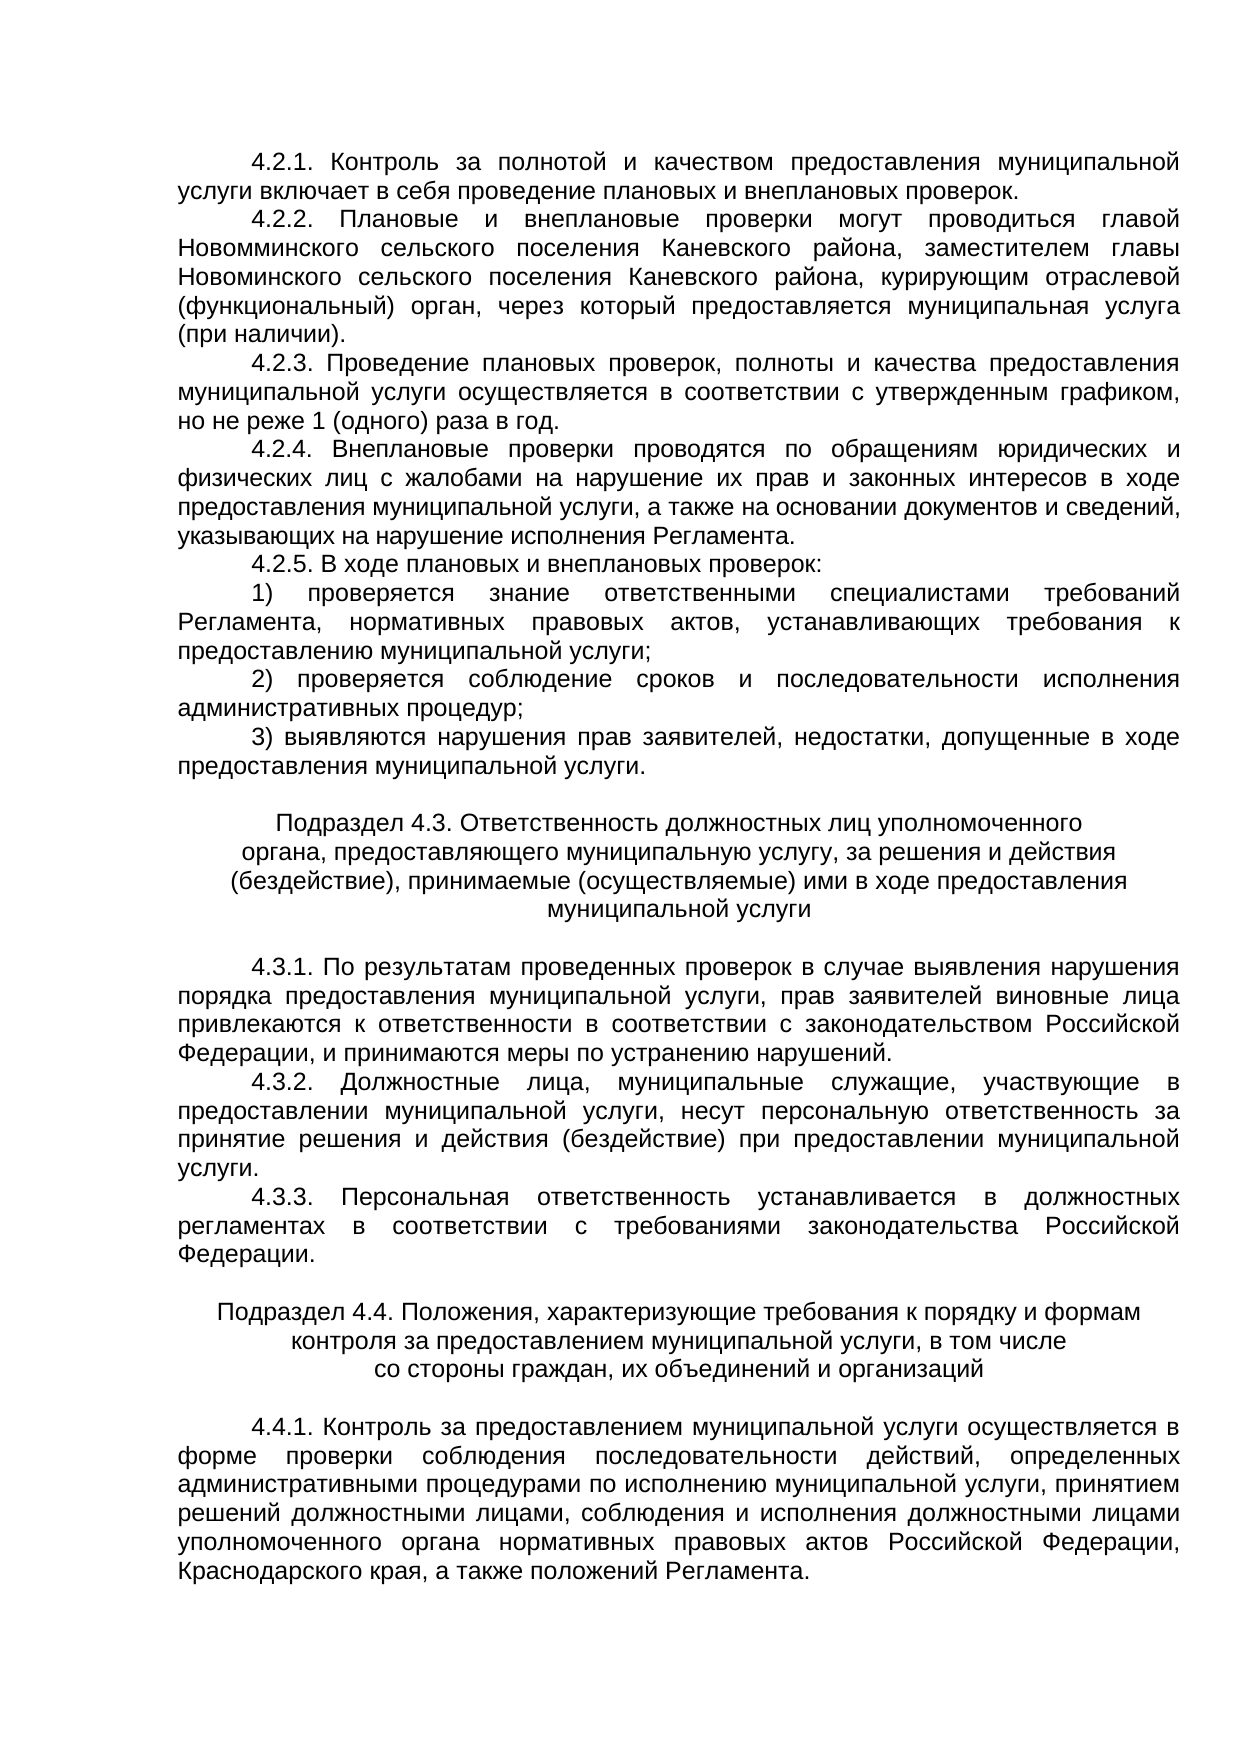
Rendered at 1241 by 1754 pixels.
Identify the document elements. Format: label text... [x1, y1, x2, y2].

text 4.2.2. Плановые и внеплановые проверки могут проводиться главой Новомминского сельского поселения Каневского района, заместителем главы Новоминского сельского поселения Каневского района, курирующим отраслевой (функциональный) орган, через который предоставляется муниципальная услуга (при наличии). [177, 204, 1181, 348]
text со стороны граждан, их объединений и организаций [177, 1354, 1181, 1383]
text 4.2.3. Проведение плановых проверок, полноты и качества предоставления муниципальной услуги осуществляется в соответствии с утвержденным графиком, но не реже 1 (одного) раза в год. [177, 348, 1181, 434]
text 4.2.5. В ходе плановых и внеплановых проверок: [177, 549, 1181, 578]
text 4.4.1. Контроль за предоставлением муниципальной услуги осуществляется в форме проверки соблюдения последовательности действий, определенных административными процедурами по исполнению муниципальной услуги, принятием решений должностными лицами, соблюдения и исполнения должностными лицами уполномоченного органа нормативных правовых актов Российской Федерации, Краснодарского края, а также положений Регламента. [177, 1412, 1181, 1584]
text 4.3.2. Должностные лица, муниципальные служащие, участвующие в предоставлении муниципальной услуги, несут персональную ответственность за принятие решения и действия (бездействие) при предоставлении муниципальной услуги. [177, 1067, 1181, 1182]
text 4.3.1. По результатам проведенных проверок в случае выявления нарушения порядка предоставления муниципальной услуги, прав заявителей виновные лица привлекаются к ответственности в соответствии с законодательством Российской Федерации, и принимаются меры по устранению нарушений. [177, 952, 1181, 1067]
text 4.2.1. Контроль за полнотой и качеством предоставления муниципальной услуги включает в себя проведение плановых и внеплановых проверок. [177, 147, 1181, 204]
text Подраздел 4.4. Положения, характеризующие требования к порядку и формам контроля за предоставлением муниципальной услуги, в том числе [177, 1297, 1181, 1354]
text 3) выявляются нарушения прав заявителей, недостатки, допущенные в ходе предоставления муниципальной услуги. [177, 722, 1181, 779]
text Подраздел 4.3. Ответственность должностных лиц уполномоченного [177, 808, 1181, 837]
text 1) проверяется знание ответственными специалистами требований Регламента, нормативных правовых актов, устанавливающих требования к предоставлению муниципальной услуги; [177, 578, 1181, 664]
text органа, предоставляющего муниципальную услугу, за решения и действия (бездействие), принимаемые (осуществляемые) ими в ходе предоставления муниципальной услуги [177, 837, 1181, 923]
text 4.2.4. Внеплановые проверки проводятся по обращениям юридических и физических лиц с жалобами на нарушение их прав и законных интересов в ходе предоставления муниципальной услуги, а также на основании документов и сведений, указывающих на нарушение исполнения Регламента. [177, 434, 1181, 549]
text 4.3.3. Персональная ответственность устанавливается в должностных регламентах в соответствии с требованиями законодательства Российской Федерации. [177, 1182, 1181, 1268]
text 2) проверяется соблюдение сроков и последовательности исполнения административных процедур; [177, 664, 1181, 722]
